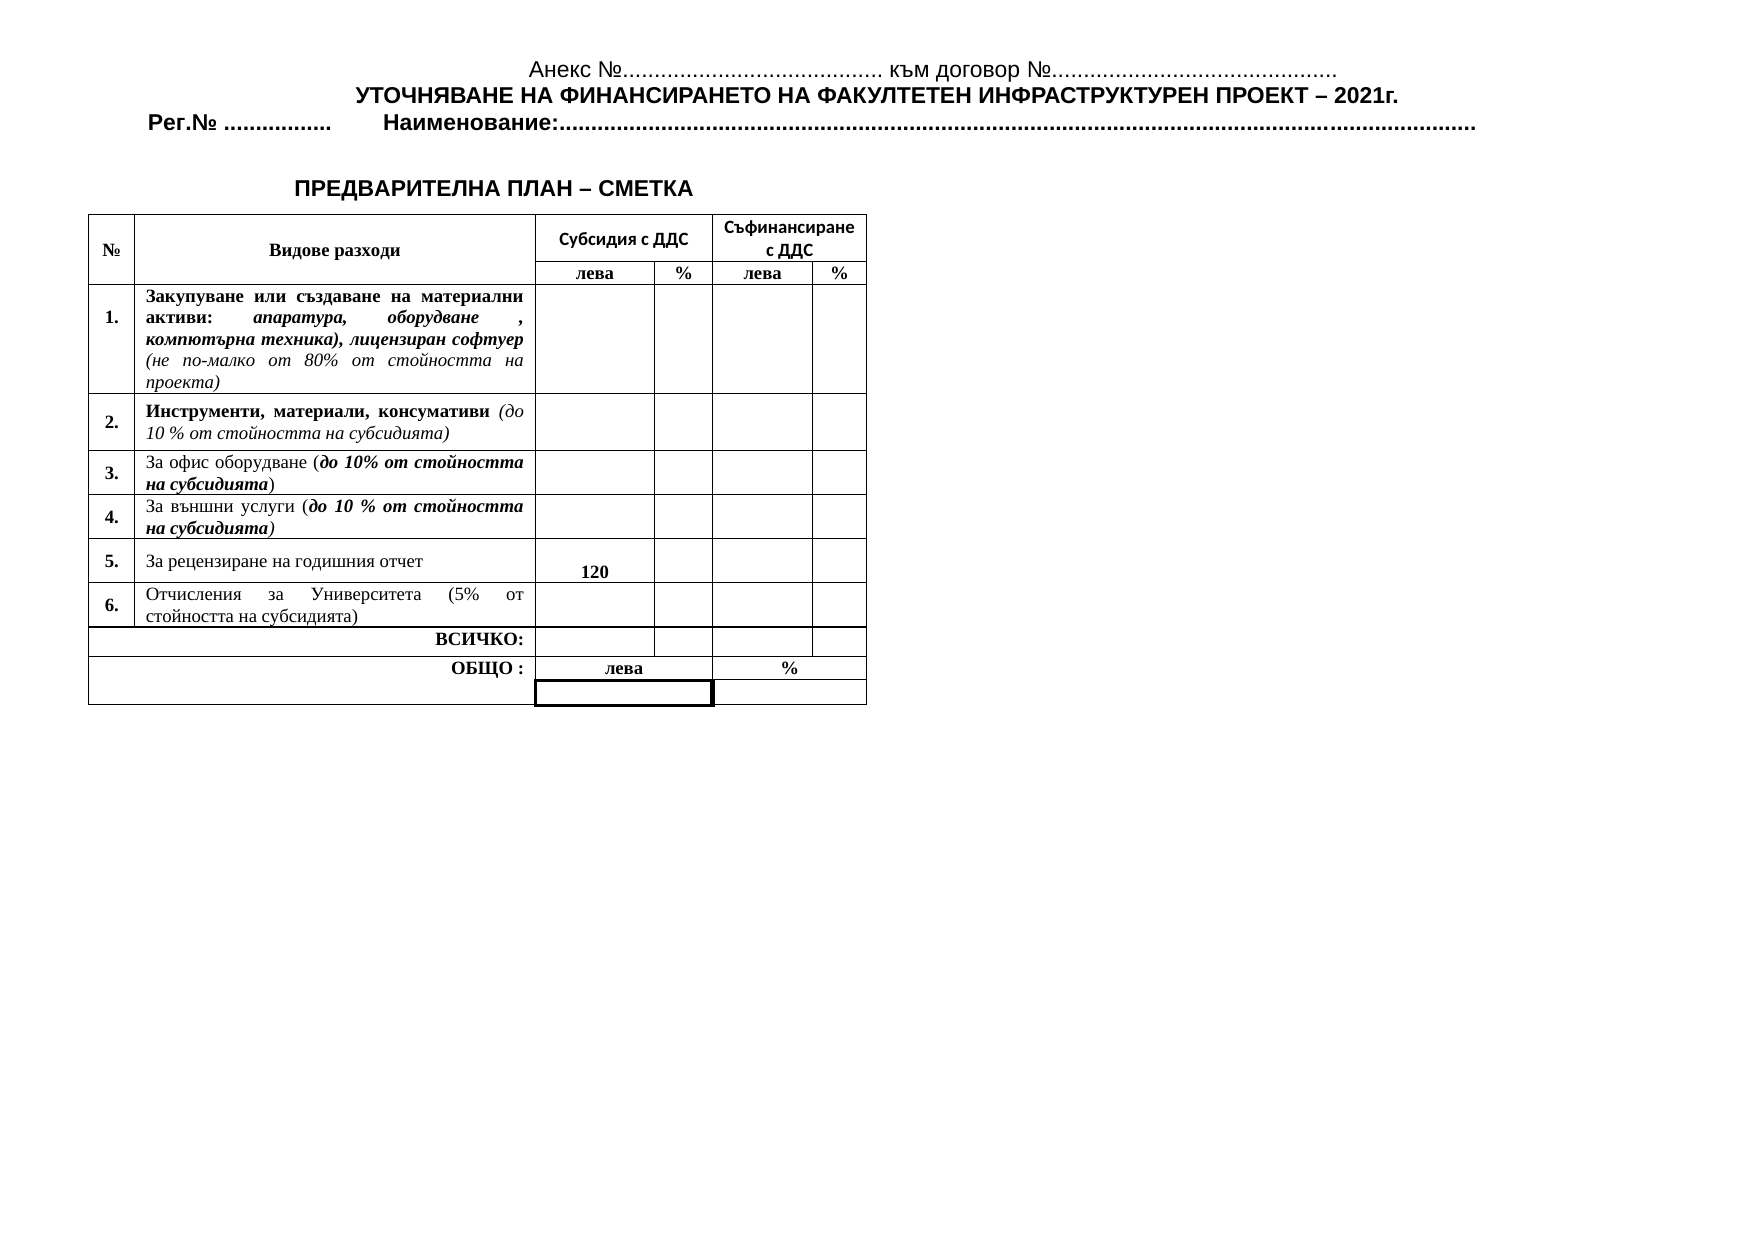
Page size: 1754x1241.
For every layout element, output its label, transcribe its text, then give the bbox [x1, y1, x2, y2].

table_header № [89, 215, 134, 284]
table_cell лева [536, 262, 654, 284]
table_cell % [713, 657, 866, 679]
table_cell [536, 583, 654, 626]
table_cell [713, 583, 812, 626]
table_cell 2. [89, 394, 134, 450]
table_cell лева [713, 262, 812, 284]
table_cell Отчисления за Университета (5% от стойността на субсидията) [135, 583, 535, 626]
table_cell За външни услуги (до 10 % от стойността на субсидията) [135, 495, 535, 538]
table_cell 5. [89, 539, 134, 582]
table_header Видове разходи [135, 215, 535, 284]
table_cell [813, 628, 866, 656]
table_cell [536, 451, 654, 494]
table_cell [713, 451, 812, 494]
table_cell [655, 583, 712, 626]
table_cell За рецензиране на годишния отчет [135, 539, 535, 582]
table_cell [713, 394, 812, 450]
table_cell [713, 495, 812, 538]
table_cell [537, 682, 710, 703]
table_cell % [655, 262, 712, 284]
table_cell [536, 394, 654, 450]
table_cell [655, 495, 712, 538]
table_cell лева [536, 657, 712, 679]
table_cell [536, 495, 654, 538]
table_cell [713, 539, 812, 582]
table_cell [715, 680, 866, 703]
table_cell 1. [89, 285, 134, 392]
table_cell 120 [536, 539, 654, 582]
table_cell [655, 285, 712, 392]
table_header Субсидия с ДДС [536, 215, 712, 261]
table_cell [713, 285, 812, 392]
table_cell ВСИЧКО: [89, 628, 535, 656]
table_cell [713, 628, 812, 656]
table_cell [813, 394, 866, 450]
table_cell [813, 451, 866, 494]
table_cell [536, 628, 654, 656]
table_cell % [813, 262, 866, 284]
table_cell [655, 451, 712, 494]
table_cell 4. [89, 495, 134, 538]
table_cell 6. [89, 583, 134, 626]
table_cell [655, 628, 712, 656]
table_cell Закупуване или създаване на материални активи: апаратура, оборудване , компютърна техника), лицензиран софтуер (не по-малко от 80% от стойността на проекта) [135, 285, 535, 392]
table_cell Инструменти, материали, консумативи (до 10 % от стойността на субсидията) [135, 394, 535, 450]
table_cell [813, 539, 866, 582]
table_cell ОБЩО : [89, 657, 535, 703]
table_cell [813, 583, 866, 626]
table_cell [536, 285, 654, 392]
table_cell [655, 394, 712, 450]
table_cell [655, 539, 712, 582]
subtitle ПРЕДВАРИТЕЛНА ПЛАН – СМЕТКА [148, 175, 840, 201]
table_header Съфинансиране с ДДС [713, 215, 866, 261]
table_cell [813, 285, 866, 392]
table_cell 3. [89, 451, 134, 494]
table_cell [813, 495, 866, 538]
table_cell За офис оборудване (до 10% от стойността на субсидията) [135, 451, 535, 494]
